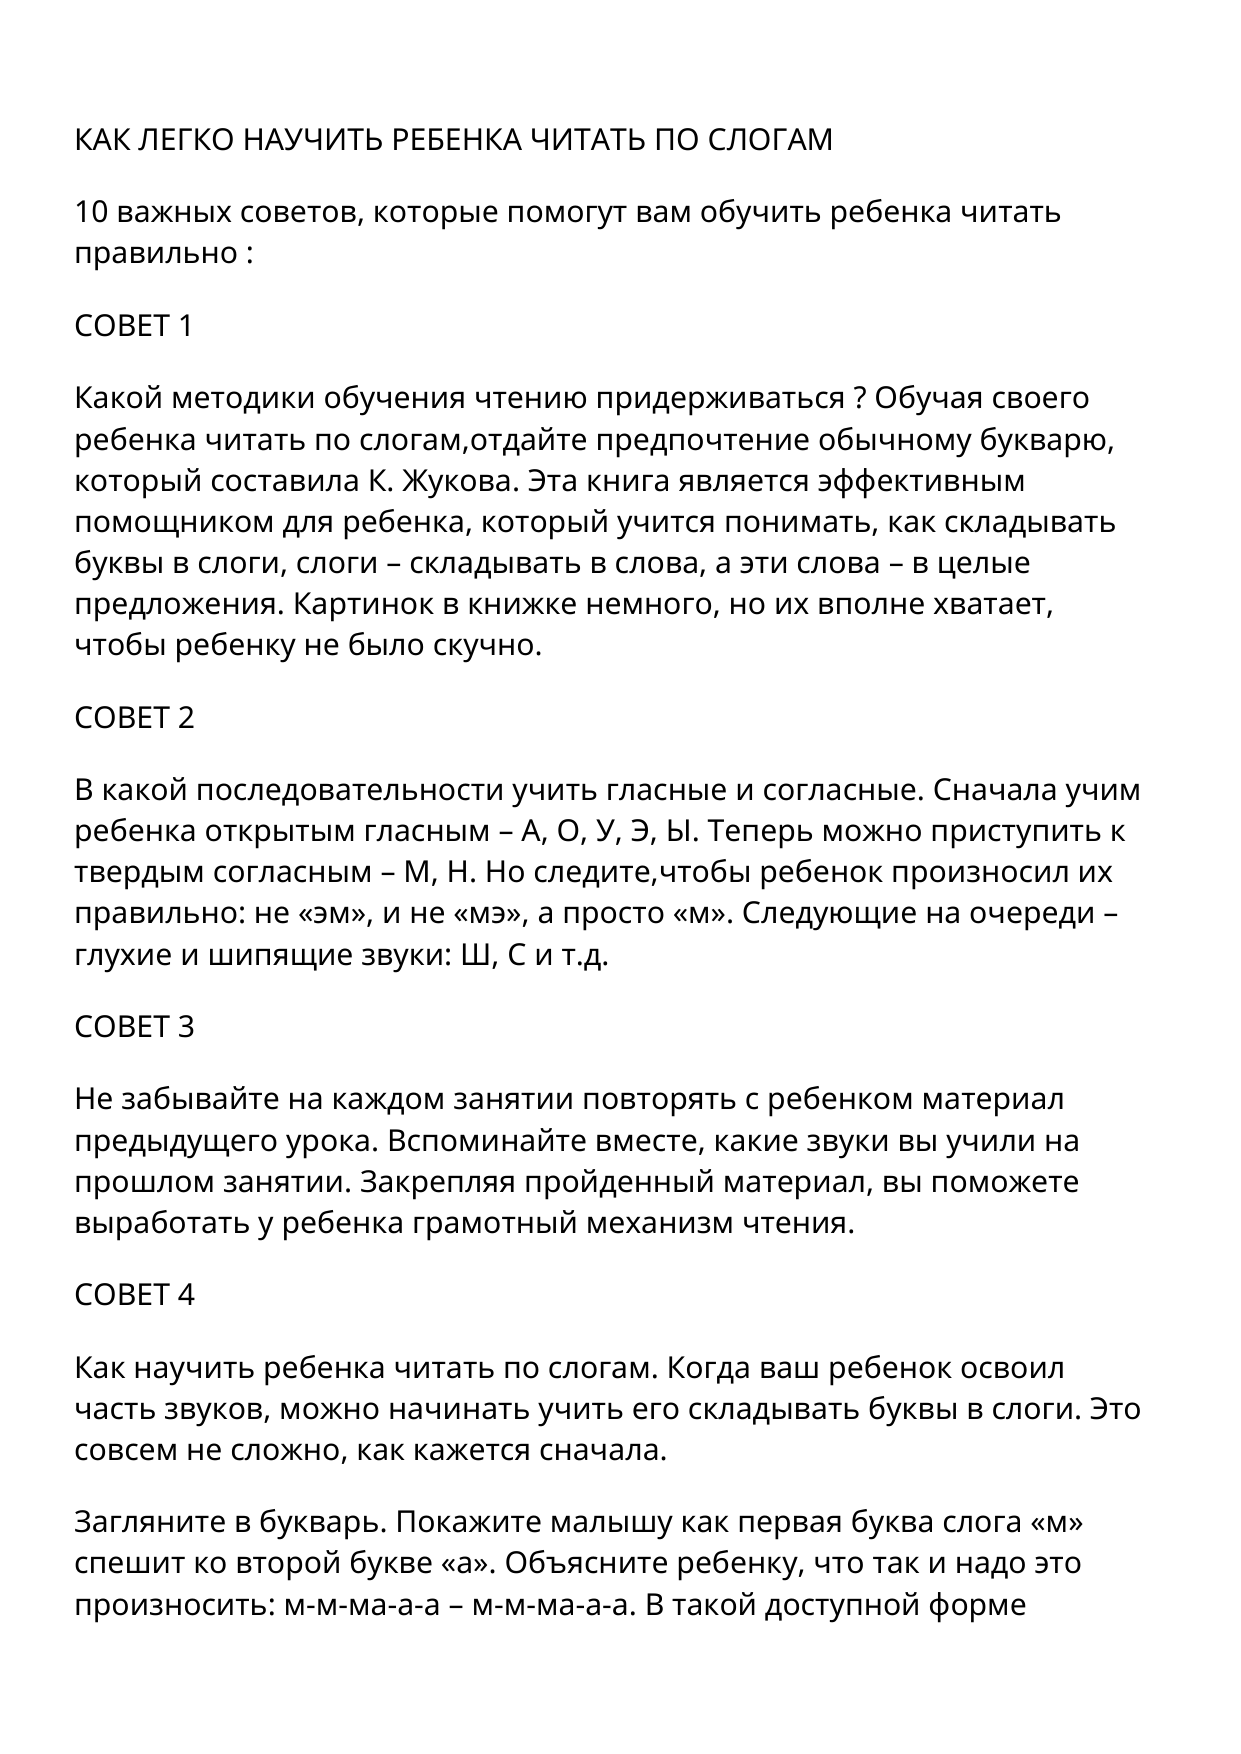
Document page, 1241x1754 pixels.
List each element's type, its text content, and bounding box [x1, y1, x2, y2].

text Как научить ребенка читать по слогам. Когда ваш ребенок освоил часть звуков, можно начинать учить его складывать буквы в слоги. Это совсем не сложно, как кажется сначала. [74, 1346, 1152, 1469]
text СОВЕТ 3 [74, 1005, 1152, 1046]
text Не забывайте на каждом занятии повторять с ребенком материал предыдущего урока. Вспоминайте вместе, какие звуки вы учили на прошлом занятии. Закрепляя пройденный материал, вы поможете выработать у ребенка грамотный механизм чтения. [74, 1077, 1152, 1242]
text КАК ЛЕГКО НАУЧИТЬ РЕБЕНКА ЧИТАТЬ ПО СЛОГАМ [74, 118, 1152, 159]
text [74, 1500, 1152, 1624]
text В какой последовательности учить гласные и согласные. Сначала учим ребенка открытым гласным – А, О, У, Э, Ы. Теперь можно приступить к твердым согласным – М, Н. Но следите,чтобы ребенок произносил их правильно: не «эм», и не «мэ», а просто «м». Следующие на очереди – глухие и шипящие звуки: Ш, С и т.д. [74, 768, 1152, 974]
text СОВЕТ 4 [74, 1273, 1152, 1314]
text 10 важных советов, которые помогут вам обучить ребенка читать правильно : [74, 191, 1152, 273]
text СОВЕТ 2 [74, 696, 1152, 737]
text СОВЕТ 1 [74, 304, 1152, 345]
text Какой методики обучения чтению придерживаться ? Обучая своего ребенка читать по слогам,отдайте предпочтение обычному букварю, который составила К. Жукова. Эта книга является эффективным помощником для ребенка, который учится понимать, как складывать буквы в слоги, слоги – складывать в слова, а эти слова – в целые предложения. Картинок в книжке немного, но их вполне хватает, чтобы ребенку не было скучно. [74, 376, 1152, 664]
